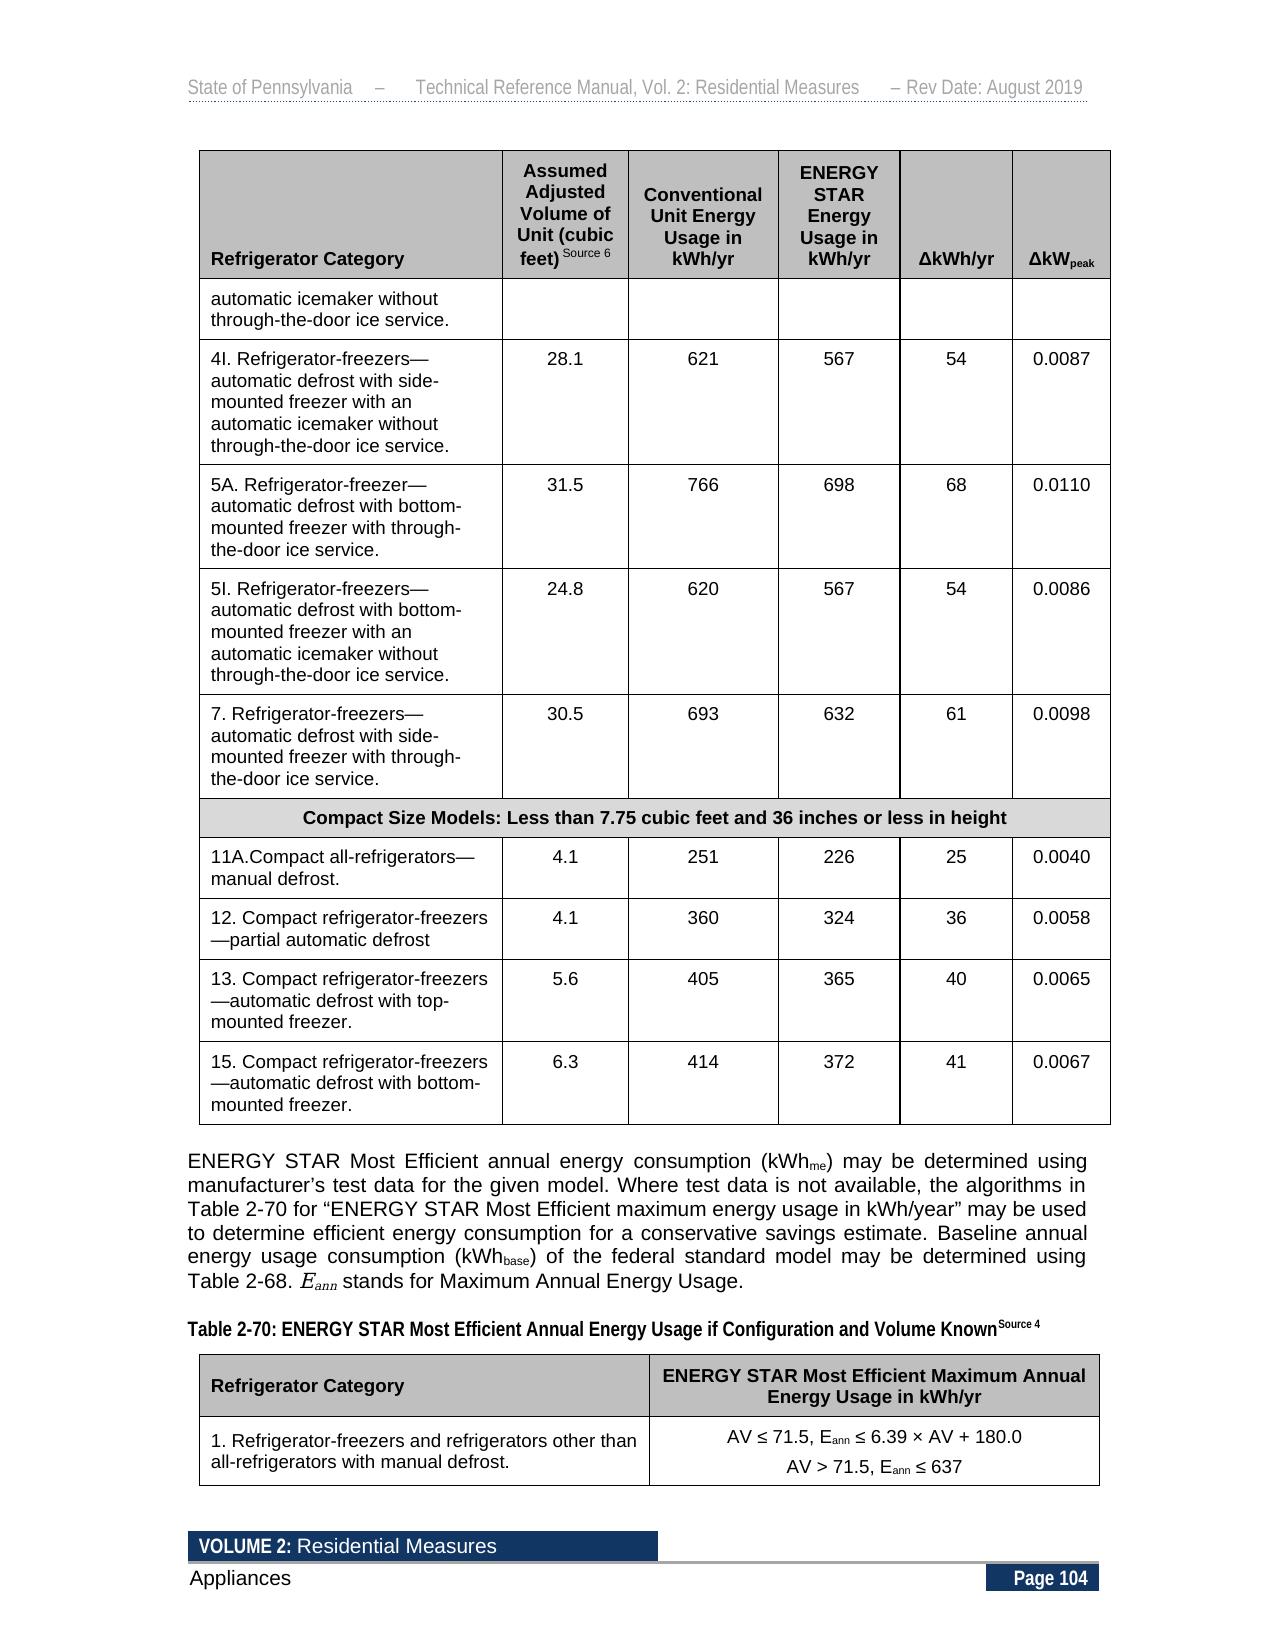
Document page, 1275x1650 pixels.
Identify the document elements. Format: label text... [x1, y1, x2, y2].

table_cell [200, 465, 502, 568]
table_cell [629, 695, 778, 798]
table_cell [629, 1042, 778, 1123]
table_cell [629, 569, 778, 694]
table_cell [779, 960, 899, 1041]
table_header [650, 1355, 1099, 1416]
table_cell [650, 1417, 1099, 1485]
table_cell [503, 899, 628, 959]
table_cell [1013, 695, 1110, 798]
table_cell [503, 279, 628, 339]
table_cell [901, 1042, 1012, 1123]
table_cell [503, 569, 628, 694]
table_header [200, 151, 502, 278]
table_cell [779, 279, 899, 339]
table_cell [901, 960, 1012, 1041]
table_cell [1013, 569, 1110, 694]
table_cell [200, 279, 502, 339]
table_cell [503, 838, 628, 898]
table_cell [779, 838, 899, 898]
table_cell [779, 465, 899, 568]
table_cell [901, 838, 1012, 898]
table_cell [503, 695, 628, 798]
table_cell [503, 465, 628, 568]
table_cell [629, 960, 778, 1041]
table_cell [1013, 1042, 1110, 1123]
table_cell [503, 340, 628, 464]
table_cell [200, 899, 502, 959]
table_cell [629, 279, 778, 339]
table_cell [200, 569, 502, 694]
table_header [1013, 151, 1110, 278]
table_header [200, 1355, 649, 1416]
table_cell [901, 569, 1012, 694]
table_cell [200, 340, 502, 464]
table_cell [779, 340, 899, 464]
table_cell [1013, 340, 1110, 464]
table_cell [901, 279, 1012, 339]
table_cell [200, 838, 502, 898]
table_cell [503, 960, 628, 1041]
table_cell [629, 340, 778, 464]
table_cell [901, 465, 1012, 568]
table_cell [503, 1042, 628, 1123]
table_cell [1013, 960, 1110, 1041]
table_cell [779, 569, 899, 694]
text Table 2-70: ENERGY STAR Most Efficient Annual Energy Usage if Configuration and Volume KnownSource 4 [187, 1317, 1087, 1341]
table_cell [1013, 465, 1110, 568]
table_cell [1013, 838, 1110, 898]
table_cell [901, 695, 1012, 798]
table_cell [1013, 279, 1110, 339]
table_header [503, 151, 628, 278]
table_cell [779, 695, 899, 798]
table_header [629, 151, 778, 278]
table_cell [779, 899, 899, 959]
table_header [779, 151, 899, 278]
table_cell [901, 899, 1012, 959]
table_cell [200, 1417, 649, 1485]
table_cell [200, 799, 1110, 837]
text ENERGY STAR Most Efficient annual energy consumption (kWhme) may be determined using manufacturer’s test data for the given model. Where test data is not available, the algorithms in Table 2-70 for “ENERGY STAR Most Efficient maximum energy usage in kWh/year” may be used to determine efficient energy consumption for a conservative savings estimate. Baseline annual energy usage consumption (kWhbase) of the federal standard model may be determined using Table 2-68. Eann stands for Maximum Annual Energy Usage. [187, 1148, 1087, 1293]
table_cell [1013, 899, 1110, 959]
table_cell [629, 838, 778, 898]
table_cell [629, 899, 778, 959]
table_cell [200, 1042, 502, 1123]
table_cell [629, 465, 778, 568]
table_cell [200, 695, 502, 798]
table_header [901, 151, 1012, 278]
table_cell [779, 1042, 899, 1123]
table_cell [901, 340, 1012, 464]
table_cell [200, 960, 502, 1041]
